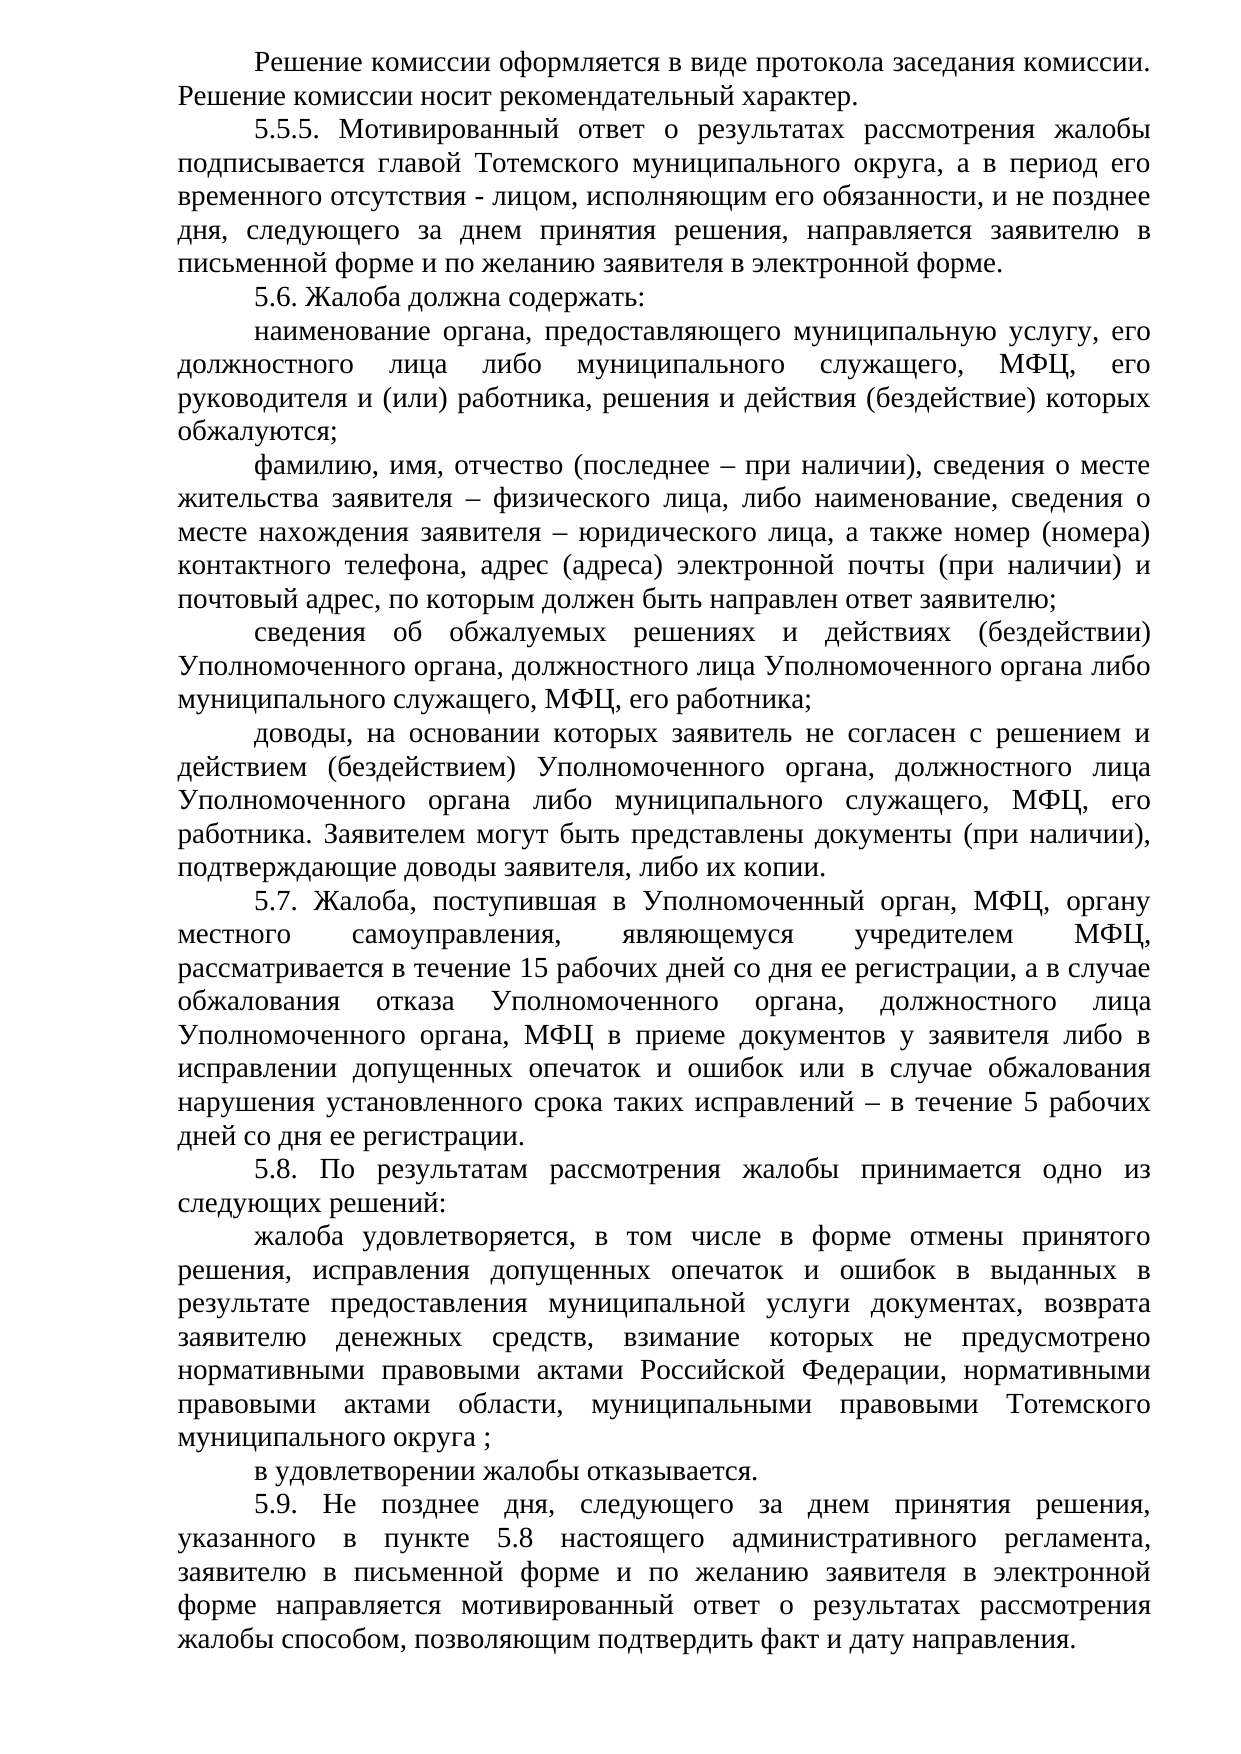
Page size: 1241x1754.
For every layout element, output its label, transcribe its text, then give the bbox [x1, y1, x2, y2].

text 5.5.5. Мотивированный ответ о результатах рассмотрения жалобы подписывается главой Тотемского муниципального округа, а в период его временного отсутствия - лицом, исполняющим его обязанности, и не позднее дня, следующего за днем принятия решения, направляется заявителю в письменной форме и по желанию заявителя в электронной форме. [177, 111, 1152, 279]
text 5.6. Жалоба должна содержать: [177, 279, 1152, 313]
text 5.7. Жалоба, поступившая в Уполномоченный орган, МФЦ, органу местного самоуправления, являющемуся учредителем МФЦ, рассматривается в течение 15 рабочих дней со дня ее регистрации, а в случае обжалования отказа Уполномоченного органа, должностного лица Уполномоченного органа, МФЦ в приеме документов у заявителя либо в исправлении допущенных опечаток и ошибок или в случае обжалования нарушения установленного срока таких исправлений – в течение 5 рабочих дней со дня ее регистрации. [177, 883, 1152, 1151]
text фамилию, имя, отчество (последнее – при наличии), сведения о месте жительства заявителя – физического лица, либо наименование, сведения о месте нахождения заявителя – юридического лица, а также номер (номера) контактного телефона, адрес (адреса) электронной почты (при наличии) и почтовый адрес, по которым должен быть направлен ответ заявителю; [177, 447, 1152, 614]
text 5.9. Не позднее дня, следующего за днем принятия решения, указанного в пункте 5.8 настоящего административного регламента, заявителю в письменной форме и по желанию заявителя в электронной форме направляется мотивированный ответ о результатах рассмотрения жалобы способом, позволяющим подтвердить факт и дату направления. [177, 1487, 1152, 1654]
text жалоба удовлетворяется, в том числе в форме отмены принятого решения, исправления допущенных опечаток и ошибок в выданных в результате предоставления муниципальной услуги документах, возврата заявителю денежных средств, взимание которых не предусмотрено нормативными правовыми актами Российской Федерации, нормативными правовыми актами области, муниципальными правовыми Тотемского муниципального округа ; [177, 1218, 1152, 1453]
text Решение комиссии оформляется в виде протокола заседания комиссии. Решение комиссии носит рекомендательный характер. [177, 44, 1152, 111]
text 5.8. По результатам рассмотрения жалобы принимается одно из следующих решений: [177, 1151, 1152, 1218]
text наименование органа, предоставляющего муниципальную услугу, его должностного лица либо муниципального служащего, МФЦ, его руководителя и (или) работника, решения и действия (бездействие) которых обжалуются; [177, 313, 1152, 447]
text сведения об обжалуемых решениях и действиях (бездействии) Уполномоченного органа, должностного лица Уполномоченного органа либо муниципального служащего, МФЦ, его работника; [177, 614, 1152, 715]
text доводы, на основании которых заявитель не согласен с решением и действием (бездействием) Уполномоченного органа, должностного лица Уполномоченного органа либо муниципального служащего, МФЦ, его работника. Заявителем могут быть представлены документы (при наличии), подтверждающие доводы заявителя, либо их копии. [177, 715, 1152, 883]
text в удовлетворении жалобы отказывается. [177, 1453, 1152, 1487]
